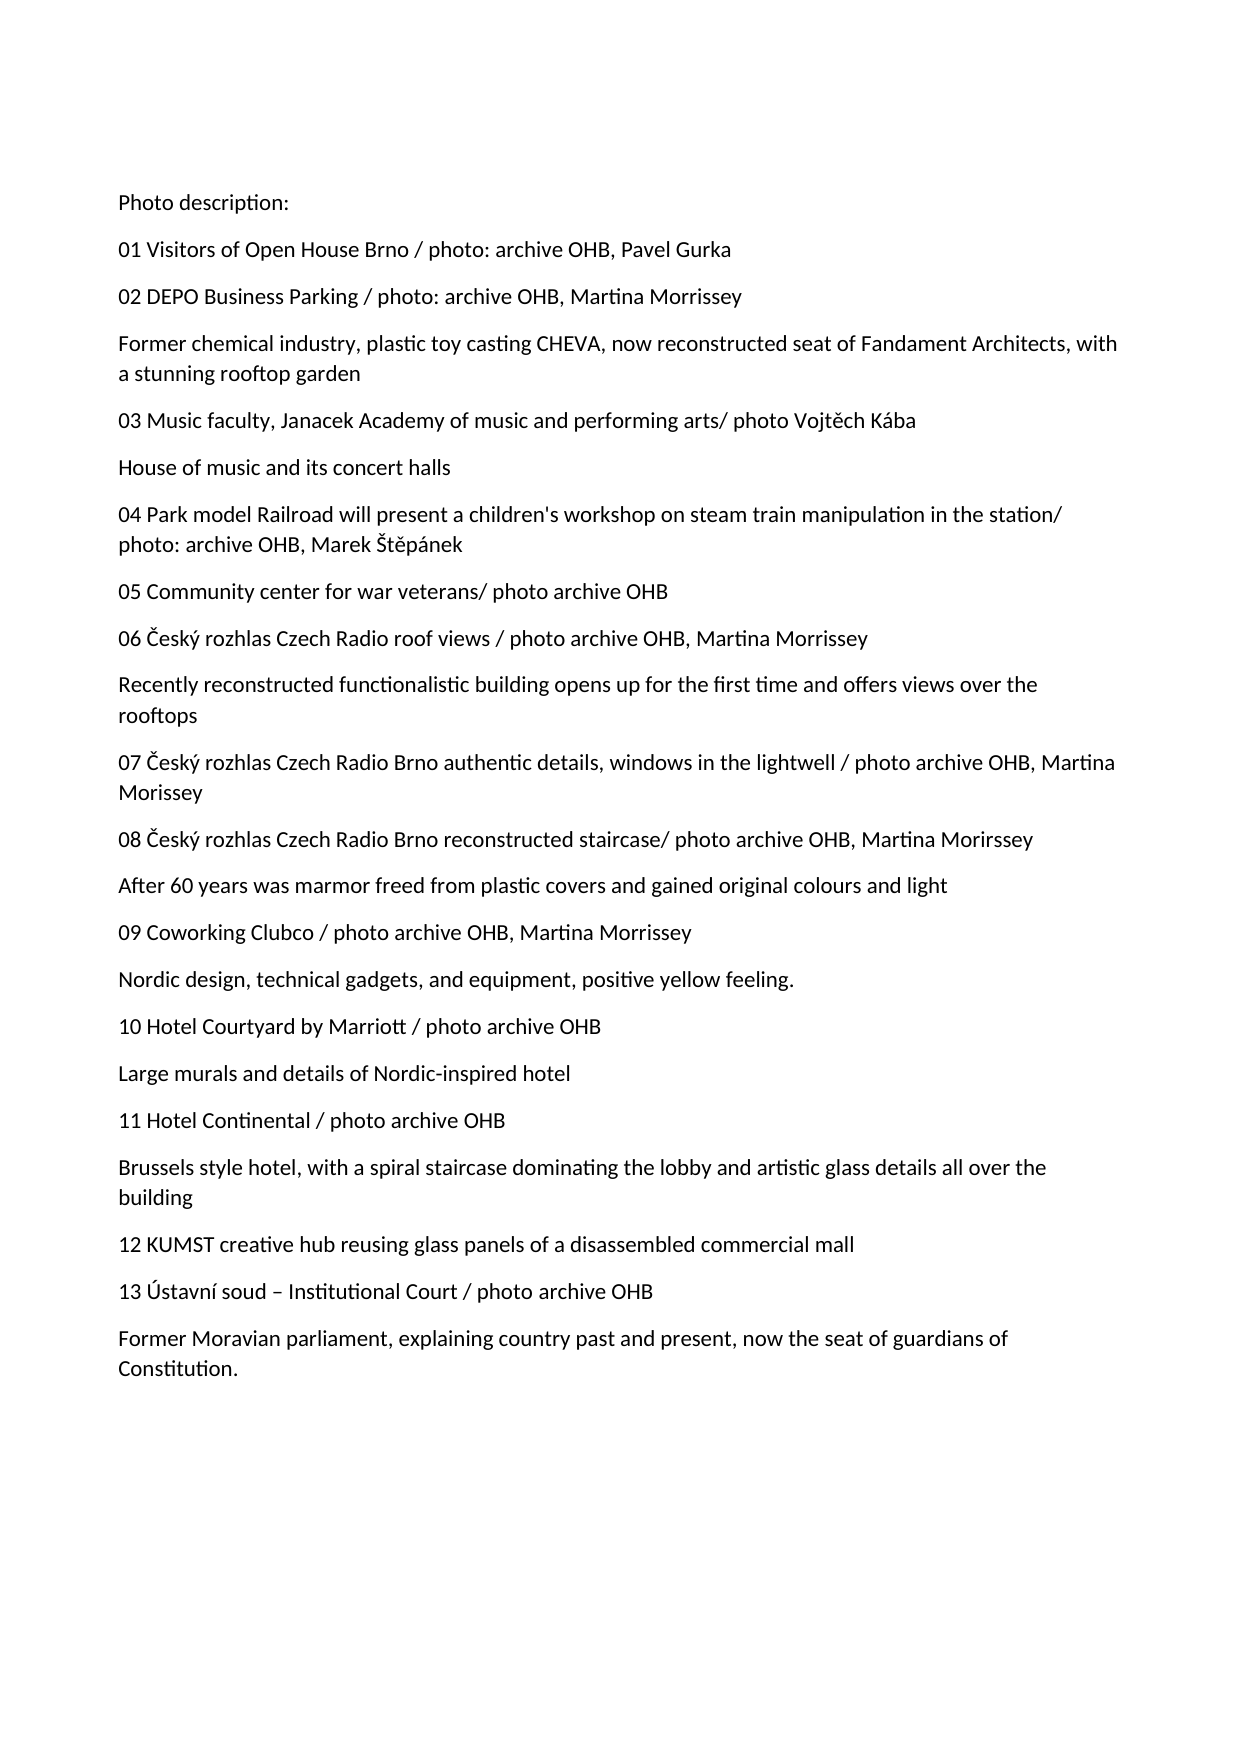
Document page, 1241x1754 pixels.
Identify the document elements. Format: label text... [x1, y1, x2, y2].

text 03 Music faculty, Janacek Academy of music and performing arts/ photo Vojtěch Kába [118, 406, 1122, 434]
text 09 Coworking Clubco / photo archive OHB, Martina Morrissey [118, 918, 1122, 946]
text 11 Hotel Continental / photo archive OHB [118, 1106, 1122, 1134]
text 05 Community center for war veterans/ photo archive OHB [118, 577, 1122, 605]
text After 60 years was marmor freed from plastic covers and gained original colours and light [118, 872, 1122, 899]
text Large murals and details of Nordic-inspired hotel [118, 1059, 1122, 1087]
text Brussels style hotel, with a spiral staircase dominating the lobby and artistic glass details all over the building [118, 1153, 1122, 1211]
text Former Moravian parliament, explaining country past and present, now the seat of guardians of Constitution. [118, 1324, 1122, 1382]
text 13 Ústavní soud – Institutional Court / photo archive OHB [118, 1277, 1122, 1305]
text 08 Český rozhlas Czech Radio Brno reconstructed staircase/ photo archive OHB, Martina Morirssey [118, 825, 1122, 853]
text 01 Visitors of Open House Brno / photo: archive OHB, Pavel Gurka [118, 235, 1122, 263]
text Former chemical industry, plastic toy casting CHEVA, now reconstructed seat of Fandament Architects, with a stunning rooftop garden [118, 329, 1122, 387]
text Recently reconstructed functionalistic building opens up for the first time and offers views over the rooftops [118, 671, 1122, 729]
text 02 DEPO Business Parking / photo: archive OHB, Martina Morrissey [118, 282, 1122, 310]
text 06 Český rozhlas Czech Radio roof views / photo archive OHB, Martina Morrissey [118, 624, 1122, 652]
text 07 Český rozhlas Czech Radio Brno authentic details, windows in the lightwell / photo archive OHB, Martina Morissey [118, 748, 1122, 806]
text Nordic design, technical gadgets, and equipment, positive yellow feeling. [118, 965, 1122, 993]
text 10 Hotel Courtyard by Marriott / photo archive OHB [118, 1012, 1122, 1040]
text House of music and its concert halls [118, 453, 1122, 481]
text 12 KUMST creative hub reusing glass panels of a disassembled commercial mall [118, 1230, 1122, 1258]
text 04 Park model Railroad will present a children's workshop on steam train manipulation in the station/ photo: archive OHB, Marek Štěpánek [118, 500, 1122, 558]
text Photo description: [118, 188, 1122, 216]
